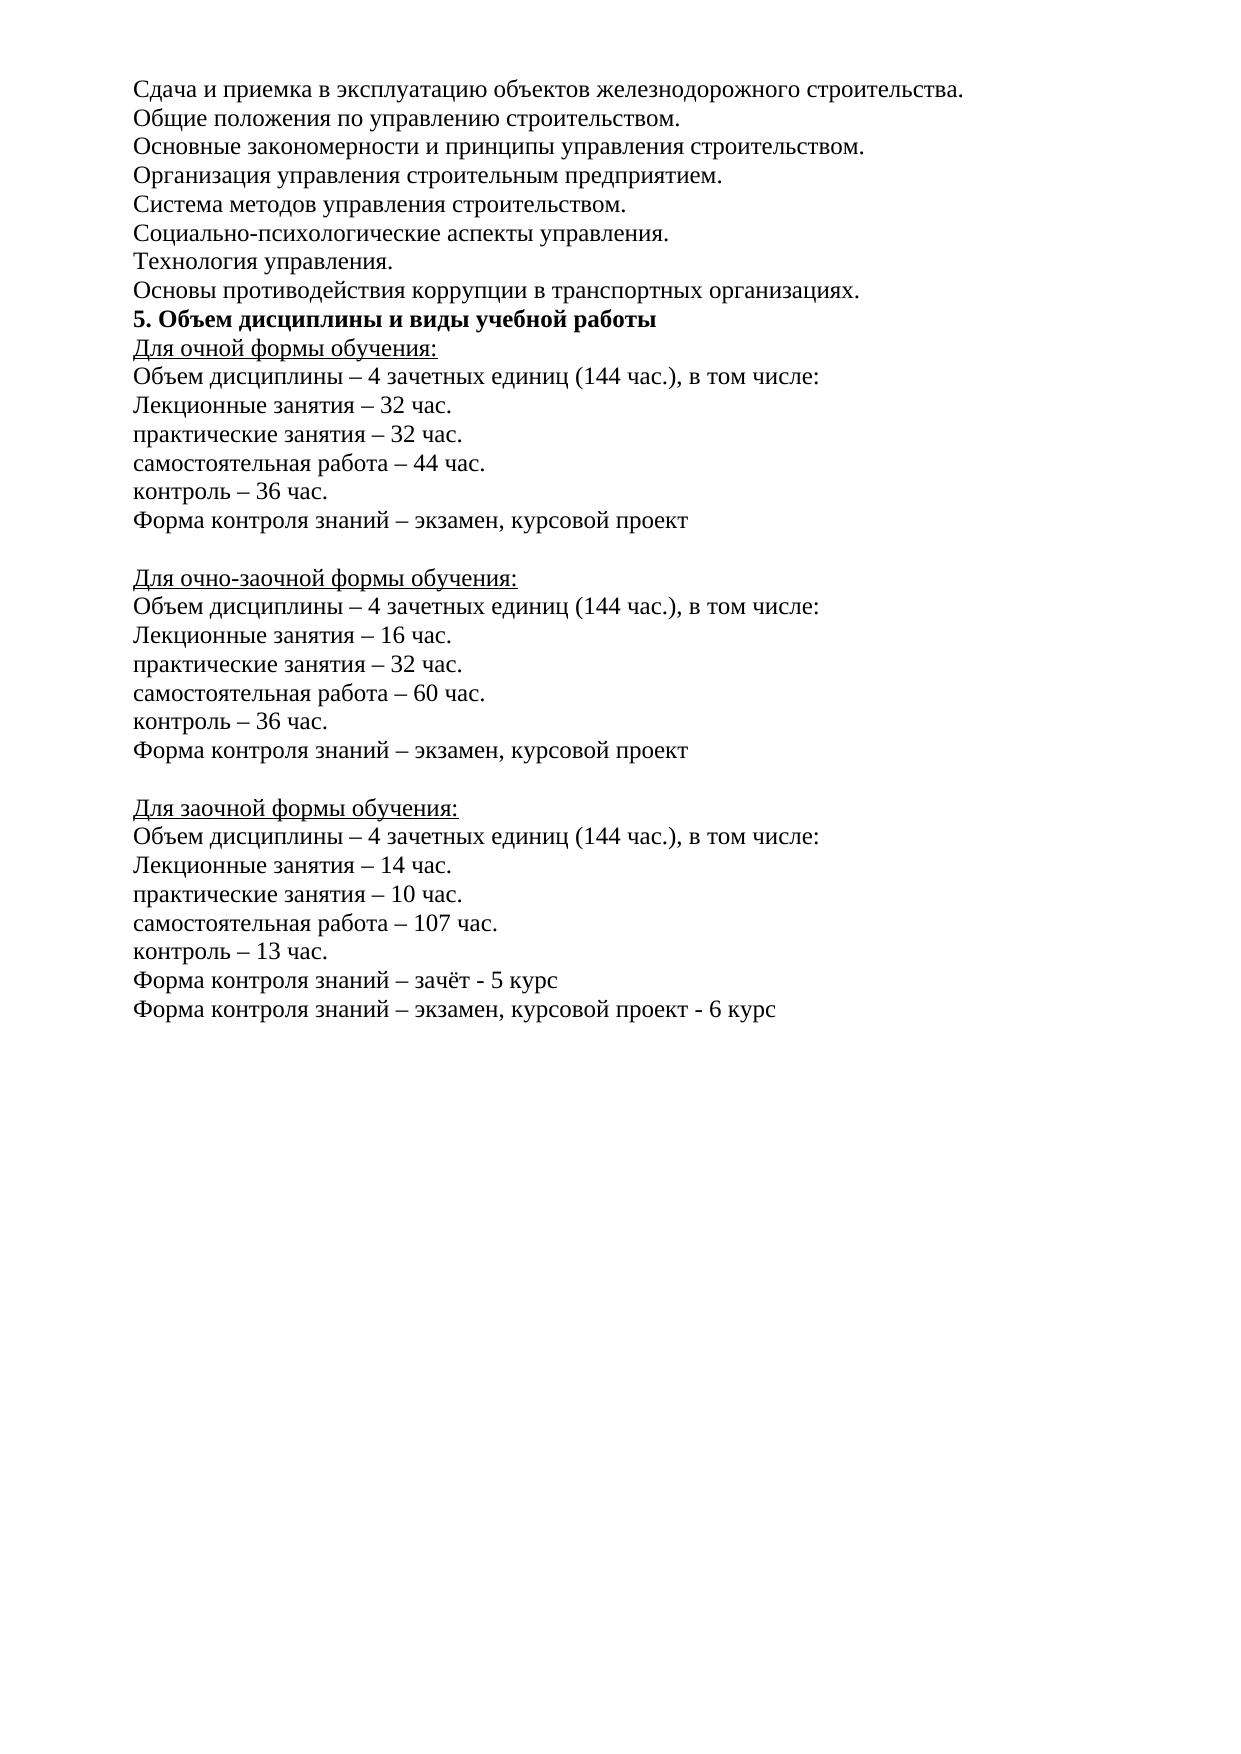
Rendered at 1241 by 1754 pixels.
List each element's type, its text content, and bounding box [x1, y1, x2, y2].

text Форма контроля знаний – экзамен, курсовой проект [133, 735, 1167, 764]
text контроль – 36 час. [133, 706, 1167, 735]
text самостоятельная работа – 60 час. [133, 678, 1167, 706]
text Объем дисциплины – 4 зачетных единиц (144 час.), в том числе: [133, 821, 1167, 850]
text Сдача и приемка в эксплуатацию объектов железнодорожного строительства. [133, 74, 1167, 103]
text 5. Объем дисциплины и виды учебной работы [133, 304, 1167, 333]
text Форма контроля знаний – экзамен, курсовой проект [133, 505, 1167, 534]
text Для очно-заочной формы обучения: [133, 563, 1167, 591]
text Для очной формы обучения: [133, 333, 1167, 361]
text Форма контроля знаний – зачёт - 5 курс [133, 965, 1167, 994]
text Объем дисциплины – 4 зачетных единиц (144 час.), в том числе: [133, 361, 1167, 390]
text Технология управления. [133, 246, 1167, 275]
text практические занятия – 32 час. [133, 419, 1167, 448]
text Для заочной формы обучения: [133, 793, 1167, 821]
text Социально-психологические аспекты управления. [133, 218, 1167, 246]
text самостоятельная работа – 44 час. [133, 448, 1167, 476]
text Основные закономерности и принципы управления строительством. [133, 131, 1167, 160]
text Общие положения по управлению строительством. [133, 103, 1167, 131]
text практические занятия – 32 час. [133, 649, 1167, 678]
text Лекционные занятия – 14 час. [133, 850, 1167, 879]
text Лекционные занятия – 16 час. [133, 620, 1167, 649]
text Система методов управления строительством. [133, 189, 1167, 218]
text Лекционные занятия – 32 час. [133, 390, 1167, 419]
text Основы противодействия коррупции в транспортных организациях. [133, 275, 1167, 304]
text контроль – 13 час. [133, 936, 1167, 965]
text Форма контроля знаний – экзамен, курсовой проект - 6 курс [133, 994, 1167, 1023]
text Объем дисциплины – 4 зачетных единиц (144 час.), в том числе: [133, 591, 1167, 620]
text практические занятия – 10 час. [133, 879, 1167, 908]
text Организация управления строительным предприятием. [133, 160, 1167, 189]
text контроль – 36 час. [133, 476, 1167, 505]
text самостоятельная работа – 107 час. [133, 908, 1167, 936]
